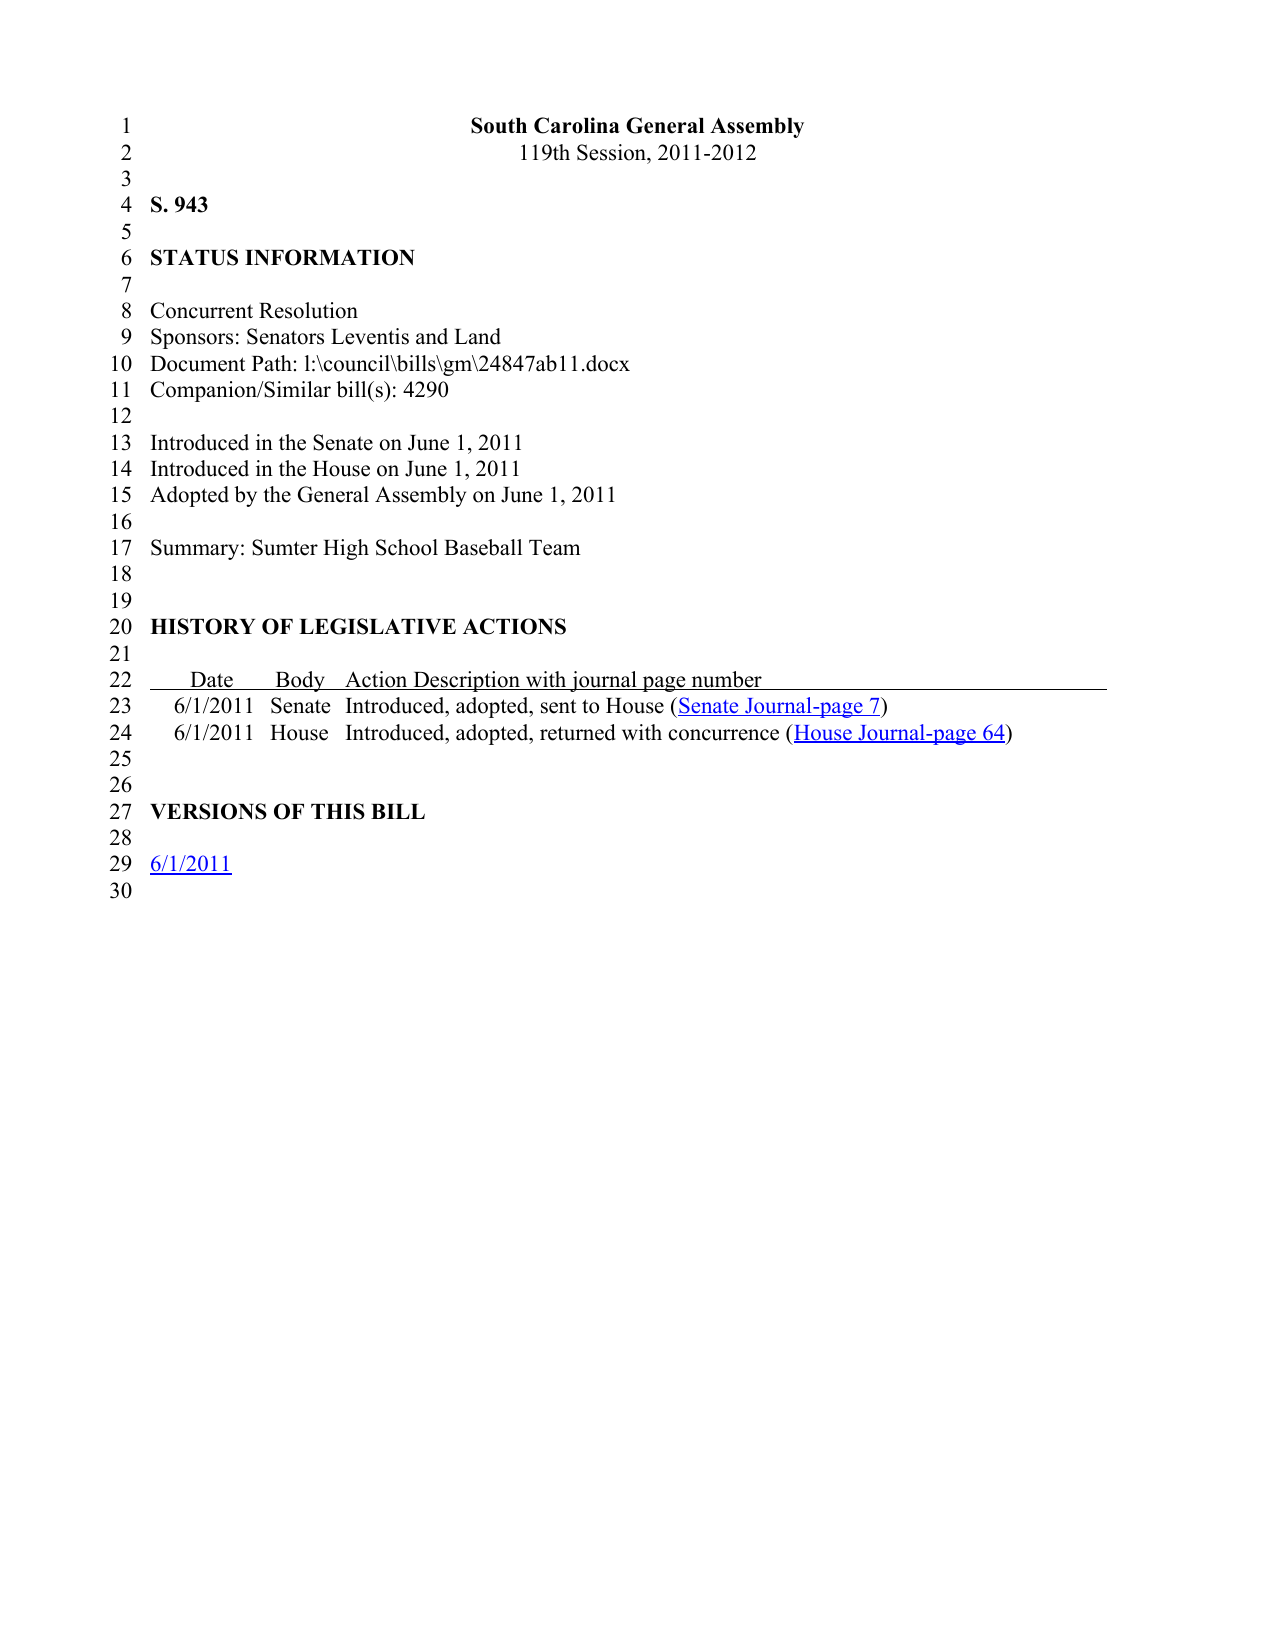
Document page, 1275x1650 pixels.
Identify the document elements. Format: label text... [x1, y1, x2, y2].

text South Carolina General Assembly [150, 112, 1125, 139]
text Companion/Similar bill(s): 4290 [150, 376, 1125, 402]
text 119th Session, 2011-2012 [150, 139, 1125, 165]
text Sponsors: Senators Leventis and Land [150, 323, 1125, 350]
text Introduced in the House on June 1, 2011 [150, 455, 1125, 481]
text S. 943 [150, 192, 1125, 218]
text Document Path: l:\council\bills\gm\24847ab11.docx [150, 350, 1125, 376]
text 6/1/2011 House Introduced, adopted, returned with concurrence (House Journal-page 64) [150, 719, 1125, 745]
text Summary: Sumter High School Baseball Team [150, 534, 1125, 561]
text Introduced in the Senate on June 1, 2011 [150, 429, 1125, 455]
text STATUS INFORMATION [150, 244, 1125, 271]
text Concurrent Resolution [150, 297, 1125, 323]
text Date Body Action Description with journal page number [150, 666, 1125, 692]
text 6/1/2011 [150, 850, 1125, 877]
text 6/1/2011 Senate Introduced, adopted, sent to House (Senate Journal-page 7) [150, 692, 1125, 719]
text VERSIONS OF THIS BILL [150, 798, 1125, 824]
text Adopted by the General Assembly on June 1, 2011 [150, 481, 1125, 508]
text HISTORY OF LEGISLATIVE ACTIONS [150, 613, 1125, 639]
